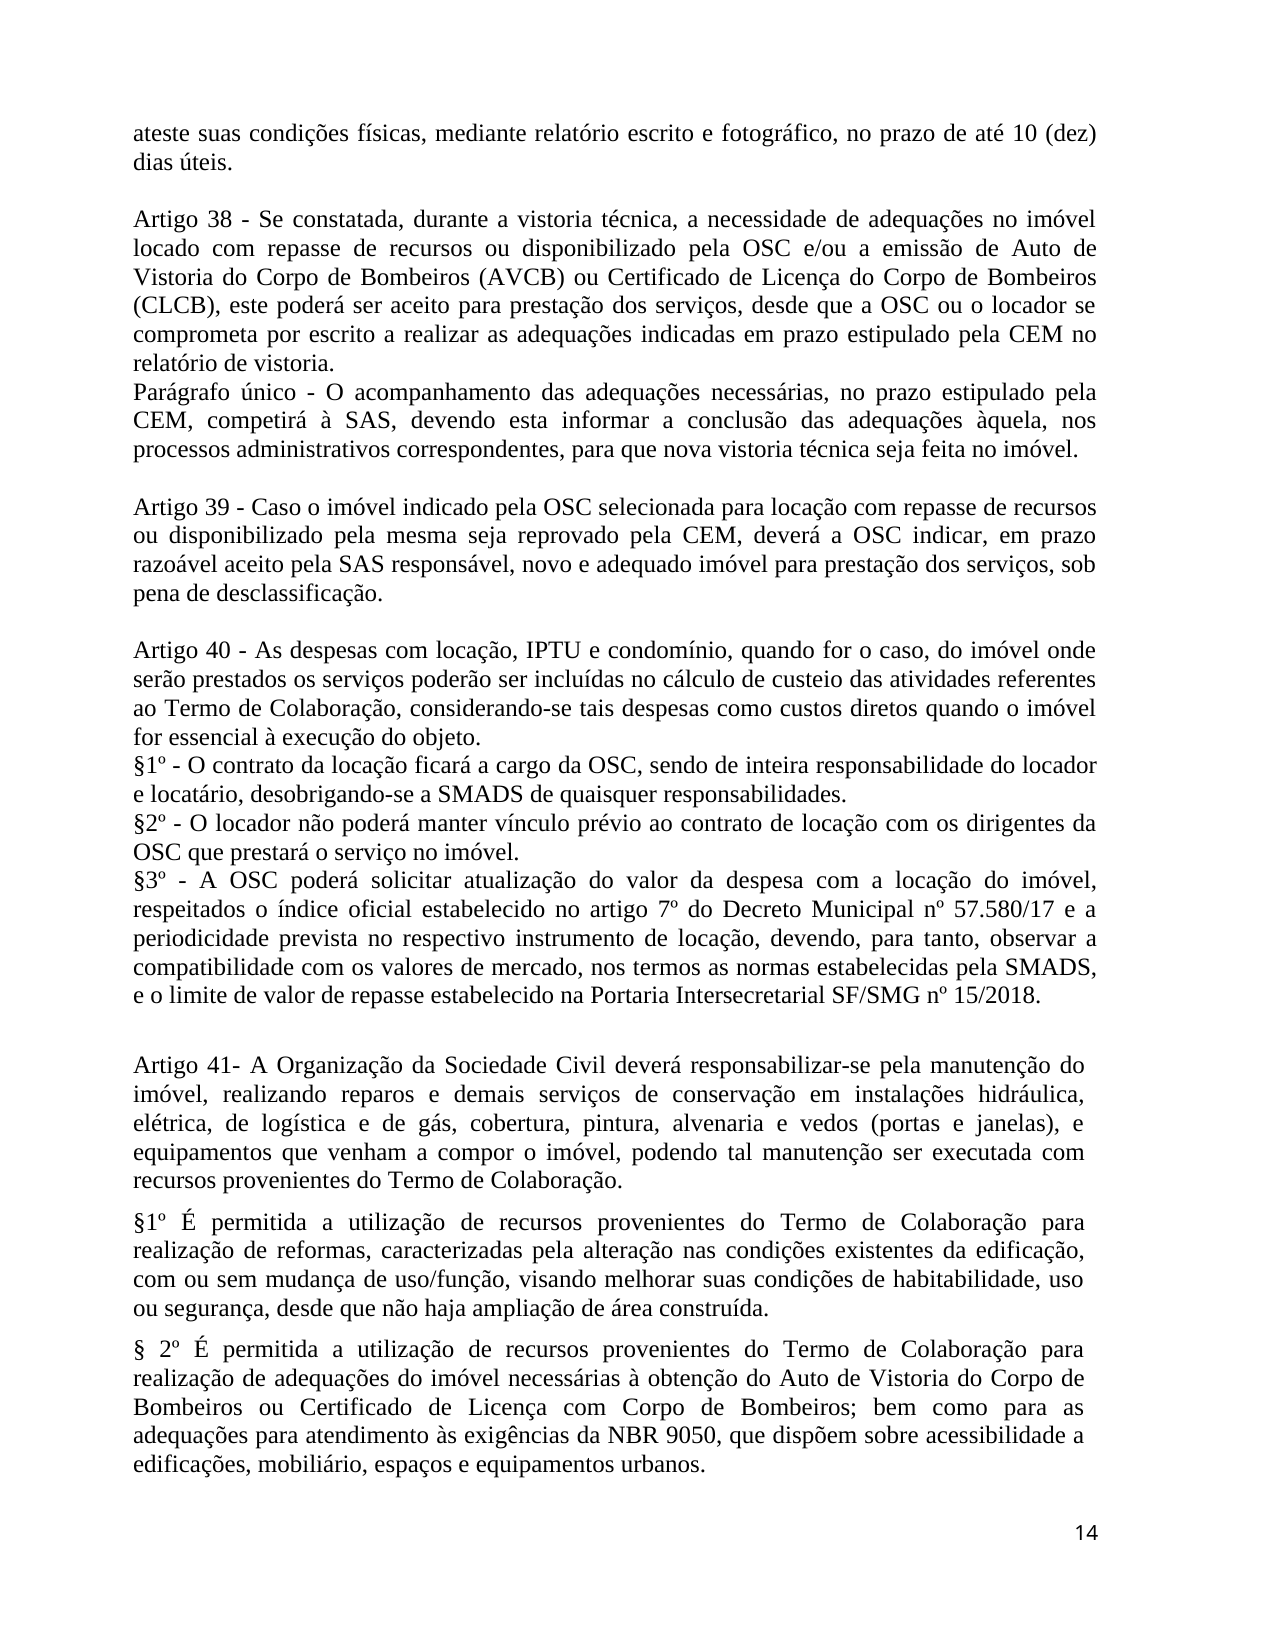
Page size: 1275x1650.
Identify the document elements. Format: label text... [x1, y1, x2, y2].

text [133, 118, 1098, 176]
list § 2º É permitida a utilização de recursos provenientes do Termo de Colaboração para realização de adequações do imóvel necessárias à obtenção do Auto de Vistoria do Corpo de Bombeiros ou Certificado de Licença com Corpo de Bombeiros; bem como para as adequações para atendimento às exigências da NBR 9050, que dispõem sobre acessibilidade a edificações, mobiliário, espaços e equipamentos urbanos. [133, 1334, 1085, 1478]
text Artigo 40 - As despesas com locação, IPTU e condomínio, quando for o caso, do imóvel onde serão prestados os serviços poderão ser incluídas no cálculo de custeio das atividades referentes ao Termo de Colaboração, considerando-se tais despesas como custos diretos quando o imóvel for essencial à execução do objeto. [133, 636, 1098, 751]
text §3º - A OSC poderá solicitar atualização do valor da despesa com a locação do imóvel, respeitados o índice oficial estabelecido no artigo 7º do Decreto Municipal nº 57.580/17 e a periodicidade prevista no respectivo instrumento de locação, devendo, para tanto, observar a compatibilidade com os valores de mercado, nos termos as normas estabelecidas pela SMADS, e o limite de valor de repasse estabelecido na Portaria Intersecretarial SF/SMG nº 15/2018. [133, 866, 1098, 1009]
text Artigo 39 - Caso o imóvel indicado pela OSC selecionada para locação com repasse de recursos ou disponibilizado pela mesma seja reprovado pela CEM, deverá a OSC indicar, em prazo razoável aceito pela SAS responsável, novo e adequado imóvel para prestação dos serviços, sob pena de desclassificação. [133, 492, 1098, 607]
text §1º - O contrato da locação ficará a cargo da OSC, sendo de inteira responsabilidade do locador e locatário, desobrigando-se a SMADS de quaisquer responsabilidades. [133, 751, 1098, 808]
text Artigo 38 - Se constatada, durante a vistoria técnica, a necessidade de adequações no imóvel locado com repasse de recursos ou disponibilizado pela OSC e/ou a emissão de Auto de Vistoria do Corpo de Bombeiros (AVCB) ou Certificado de Licença do Corpo de Bombeiros (CLCB), este poderá ser aceito para prestação dos serviços, desde que a OSC ou o locador se comprometa por escrito a realizar as adequações indicadas em prazo estipulado pela CEM no relatório de vistoria. [133, 204, 1098, 377]
text §2º - O locador não poderá manter vínculo prévio ao contrato de locação com os dirigentes da OSC que prestará o serviço no imóvel. [133, 808, 1098, 866]
text §1º É permitida a utilização de recursos provenientes do Termo de Colaboração para realização de reformas, caracterizadas pela alteração nas condições existentes da edificação, com ou sem mudança de uso/função, visando melhorar suas condições de habitabilidade, uso ou segurança, desde que não haja ampliação de área construída. [133, 1207, 1085, 1322]
text Parágrafo único - O acompanhamento das adequações necessárias, no prazo estipulado pela CEM, competirá à SAS, devendo esta informar a conclusão das adequações àquela, nos processos administrativos correspondentes, para que nova vistoria técnica seja feita no imóvel. [133, 377, 1098, 463]
text Artigo 41- A Organização da Sociedade Civil deverá responsabilizar-se pela manutenção do imóvel, realizando reparos e demais serviços de conservação em instalações hidráulica, elétrica, de logística e de gás, cobertura, pintura, alvenaria e vedos (portas e janelas), e equipamentos que venham a compor o imóvel, podendo tal manutenção ser executada com recursos provenientes do Termo de Colaboração. [133, 1051, 1085, 1194]
